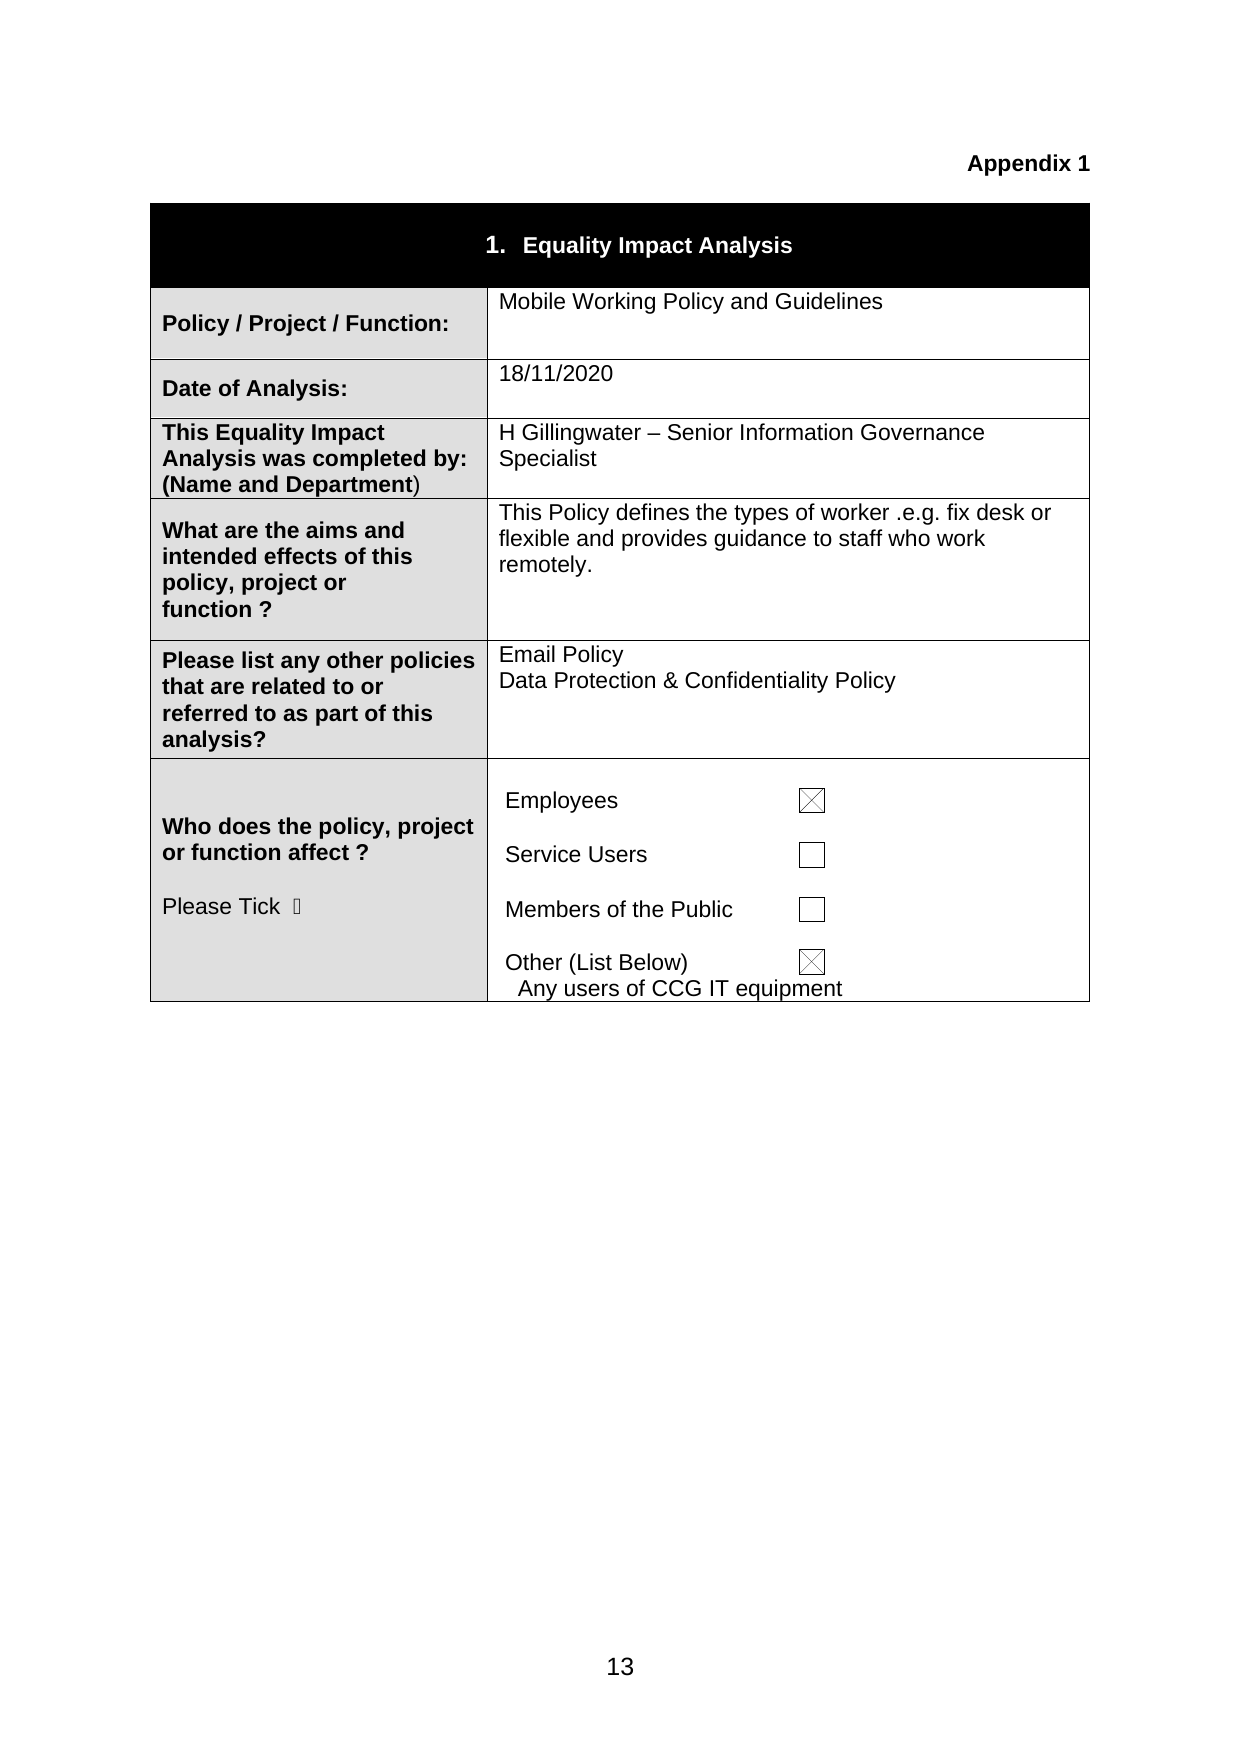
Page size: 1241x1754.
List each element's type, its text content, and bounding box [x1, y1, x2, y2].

table_cell Please list any other policies that are related to or referred to as part of this analysis? [151, 641, 487, 758]
table_cell Employees Service Users Members of the Public Other (List Below) Any users of CCG IT equipment [488, 759, 1089, 1001]
table_cell This Policy defines the types of worker .e.g. fix desk or flexible and provides guidance to staff who work remotely. [488, 499, 1089, 640]
table_cell This Equality Impact Analysis was completed by: (Name and Department) [151, 419, 487, 498]
table_cell H Gillingwater – Senior Information Governance Specialist [488, 419, 1089, 498]
table_cell What are the aims and intended effects of this policy, project or function ? [151, 499, 487, 640]
table_cell Who does the policy, project or function affect ? Please Tick [151, 759, 487, 1001]
table_cell Date of Analysis: [151, 360, 487, 417]
table_cell Email Policy Data Protection & Confidentiality Policy [488, 641, 1089, 758]
table_cell 18/11/2020 [488, 360, 1089, 417]
text Appendix 1 [225, 150, 1090, 176]
table_header Equality Impact Analysis [151, 204, 1089, 287]
table_cell Policy / Project / Function: [151, 288, 487, 358]
table_cell Mobile Working Policy and Guidelines [488, 288, 1089, 358]
